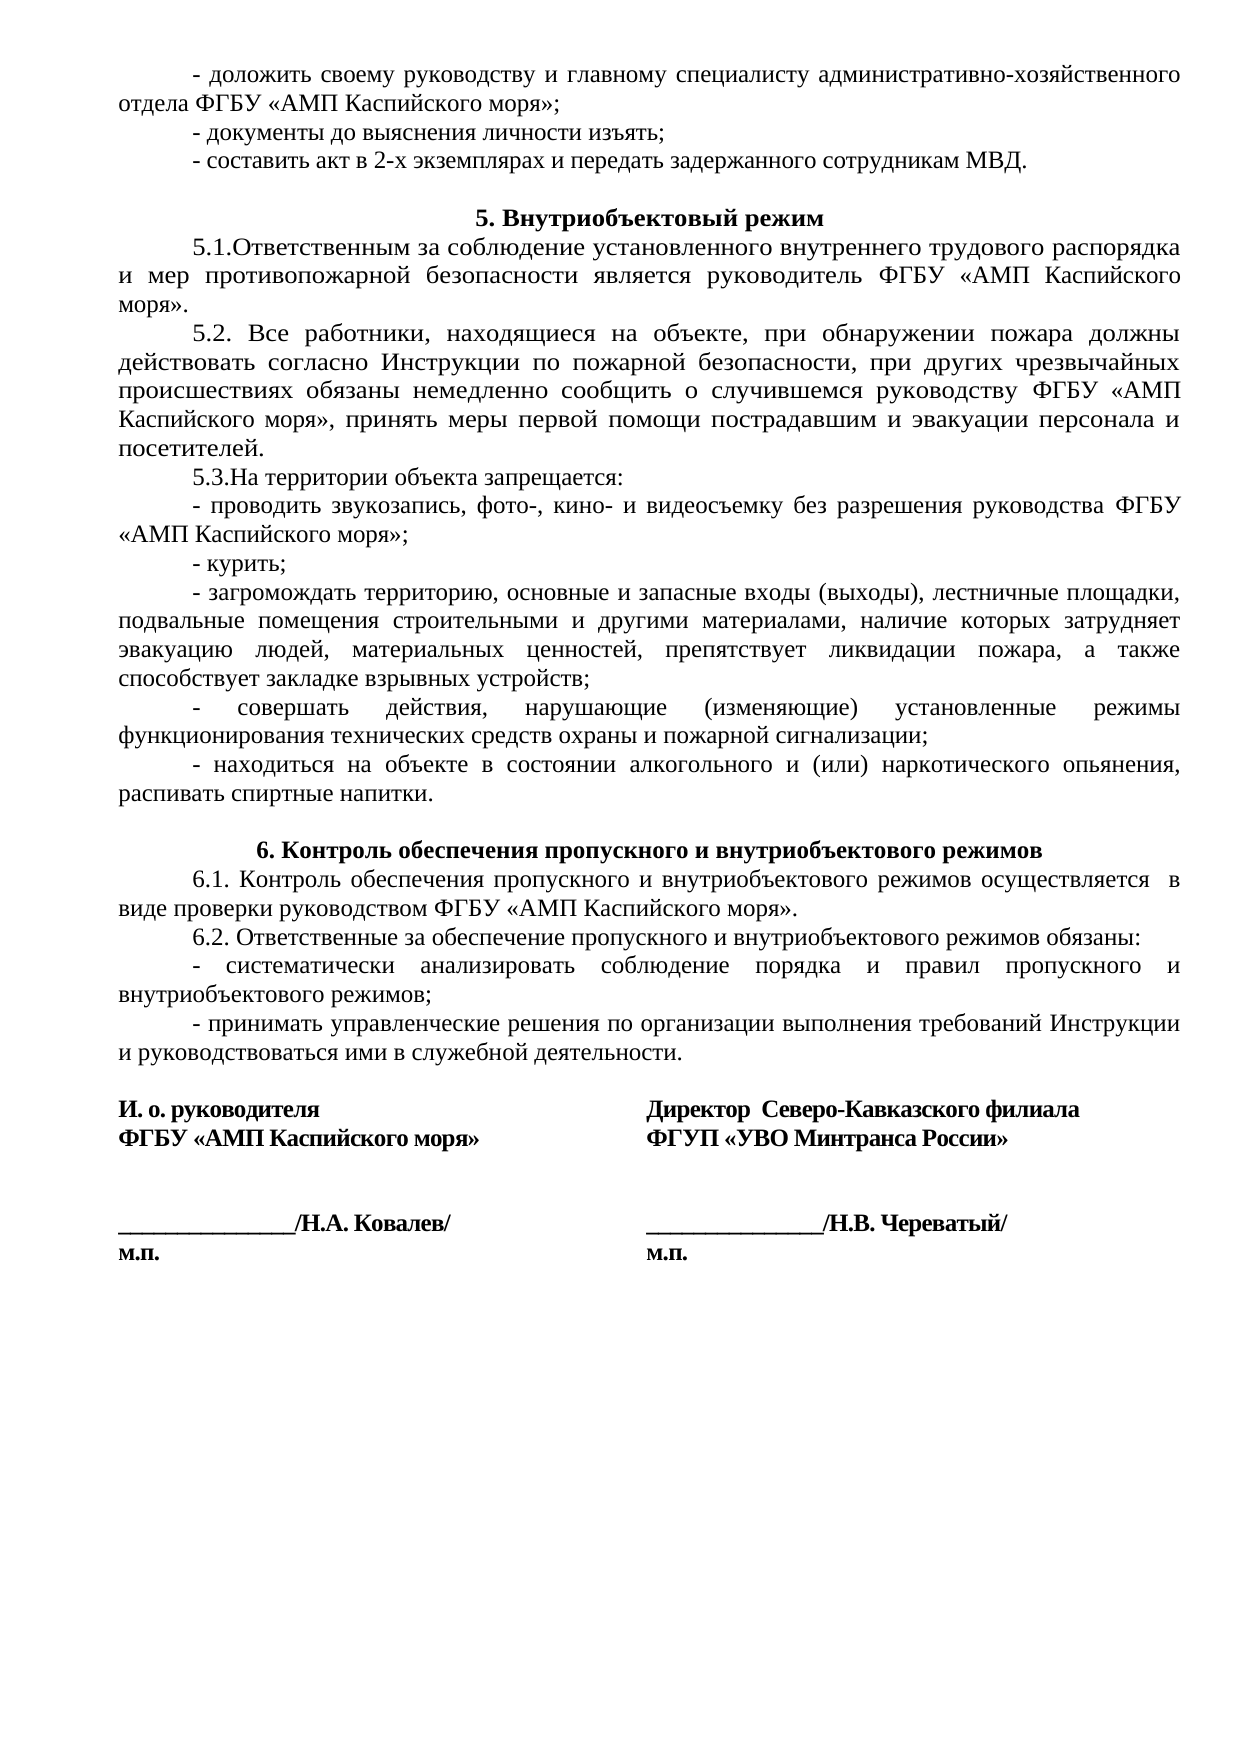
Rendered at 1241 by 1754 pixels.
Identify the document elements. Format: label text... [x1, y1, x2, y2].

text - документы до выяснения личности изъять; [118, 117, 1181, 145]
text 5.1.Ответственным за соблюдение установленного внутреннего трудового распорядка и мер противопожарной безопасности является руководитель ФГБУ «АМП Каспийского моря». [118, 232, 1181, 318]
text - находиться на объекте в состоянии алкогольного и (или) наркотического опьянения, распивать спиртные напитки. [118, 749, 1181, 807]
text - курить; [118, 548, 1181, 577]
text - составить акт в 2-х экземплярах и передать задержанного сотрудникам МВД. [118, 145, 1181, 174]
text - принимать управленческие решения по организации выполнения требований Инструкции и руководствоваться ими в служебной деятельности. [118, 1008, 1181, 1065]
text 5. Внутриобъектовый режим [118, 203, 1181, 232]
text 6.2. Ответственные за обеспечение пропускного и внутриобъектового режимов обязаны: [118, 922, 1181, 950]
text - совершать действия, нарушающие (изменяющие) установленные режимы функционирования технических средств охраны и пожарной сигнализации; [118, 692, 1181, 749]
table_header Директор Северо-Кавказского филиала ФГУП «УВО Минтранса России» _______________/Н.В. Череватый/ м.п. [635, 1065, 1163, 1266]
text 5.2. Все работники, находящиеся на объекте, при обнаружении пожара должны действовать согласно Инструкции по пожарной безопасности, при других чрезвычайных происшествиях обязаны немедленно сообщить о случившемся руководству ФГБУ «АМП Каспийского моря», принять меры первой помощи пострадавшим и эвакуации персонала и посетителей. [118, 318, 1181, 462]
text 6.1. Контроль обеспечения пропускного и внутриобъектового режимов осуществляется в виде проверки руководством ФГБУ «АМП Каспийского моря». [118, 864, 1181, 922]
table_header И. о. руководителя ФГБУ «АМП Каспийского моря» _______________/Н.А. Ковалев/ м.п. [107, 1065, 635, 1266]
text - проводить звукозапись, фото-, кино- и видеосъемку без разрешения руководства ФГБУ «АМП Каспийского моря»; [118, 490, 1181, 548]
text - загромождать территорию, основные и запасные входы (выходы), лестничные площадки, подвальные помещения строительными и другими материалами, наличие которых затрудняет эвакуацию людей, материальных ценностей, препятствует ликвидации пожара, а также способствует закладке взрывных устройств; [118, 577, 1181, 692]
text 5.3.На территории объекта запрещается: [118, 462, 1181, 490]
text - доложить своему руководству и главному специалисту административно-хозяйственного отдела ФГБУ «АМП Каспийского моря»; [118, 59, 1181, 117]
text - систематически анализировать соблюдение порядка и правил пропускного и внутриобъектового режимов; [118, 950, 1181, 1008]
text 6. Контроль обеспечения пропускного и внутриобъектового режимов [118, 835, 1181, 864]
